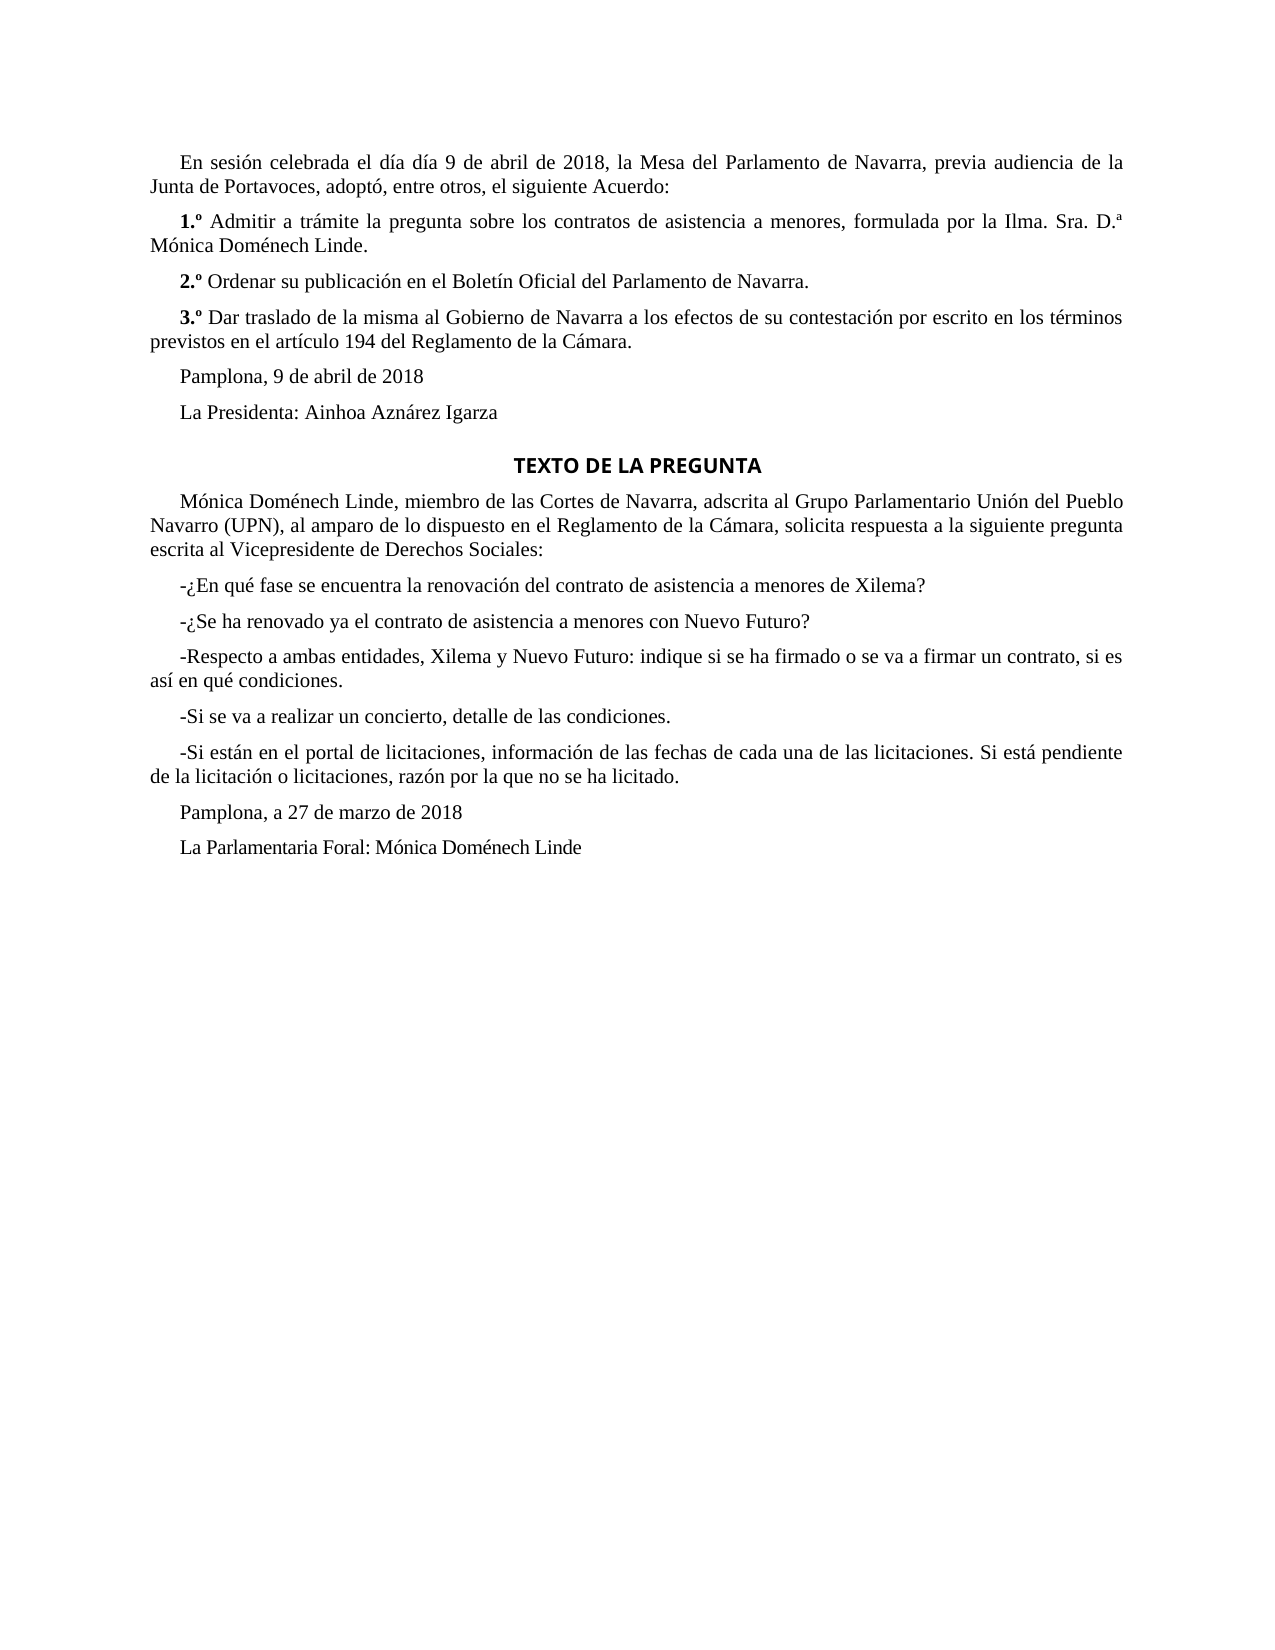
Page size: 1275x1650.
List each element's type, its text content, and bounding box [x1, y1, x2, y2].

text Pamplona, a 27 de marzo de 2018 [150, 800, 1125, 824]
text -Si están en el portal de licitaciones, información de las fechas de cada una de las licitaciones. Si está pendiente de la licitación o licitaciones, razón por la que no se ha licitado. [150, 740, 1125, 788]
text La Presidenta: Ainhoa Aznárez Igarza [150, 401, 1125, 424]
text -¿En qué fase se encuentra la renovación del contrato de asistencia a menores de Xilema? [150, 573, 1125, 597]
text 2.º Ordenar su publicación en el Boletín Oficial del Parlamento de Navarra. [150, 269, 1125, 293]
text -¿Se ha renovado ya el contrato de asistencia a menores con Nuevo Futuro? [150, 609, 1125, 633]
text Pamplona, 9 de abril de 2018 [150, 365, 1125, 389]
text Mónica Doménech Linde, miembro de las Cortes de Navarra, adscrita al Grupo Parlamentario Unión del Pueblo Navarro (UPN), al amparo de lo dispuesto en el Reglamento de la Cámara, solicita respuesta a la siguiente pregunta escrita al Vicepresidente de Derechos Sociales: [150, 490, 1125, 562]
text -Si se va a realizar un concierto, detalle de las condiciones. [150, 704, 1125, 728]
text 1.º Admitir a trámite la pregunta sobre los contratos de asistencia a menores, formulada por la Ilma. Sra. D.ª Mónica Doménech Linde. [150, 210, 1125, 258]
text TEXTO DE LA PREGUNTA [150, 454, 1125, 478]
text La Parlamentaria Foral: Mónica Doménech Linde [150, 836, 1125, 859]
text 3.º Dar traslado de la misma al Gobierno de Navarra a los efectos de su contestación por escrito en los términos previstos en el artículo 194 del Reglamento de la Cámara. [150, 305, 1125, 353]
text -Respecto a ambas entidades, Xilema y Nuevo Futuro: indique si se ha firmado o se va a firmar un contrato, si es así en qué condiciones. [150, 645, 1125, 693]
text En sesión celebrada el día día 9 de abril de 2018, la Mesa del Parlamento de Navarra, previa audiencia de la Junta de Portavoces, adoptó, entre otros, el siguiente Acuerdo: [150, 150, 1125, 198]
